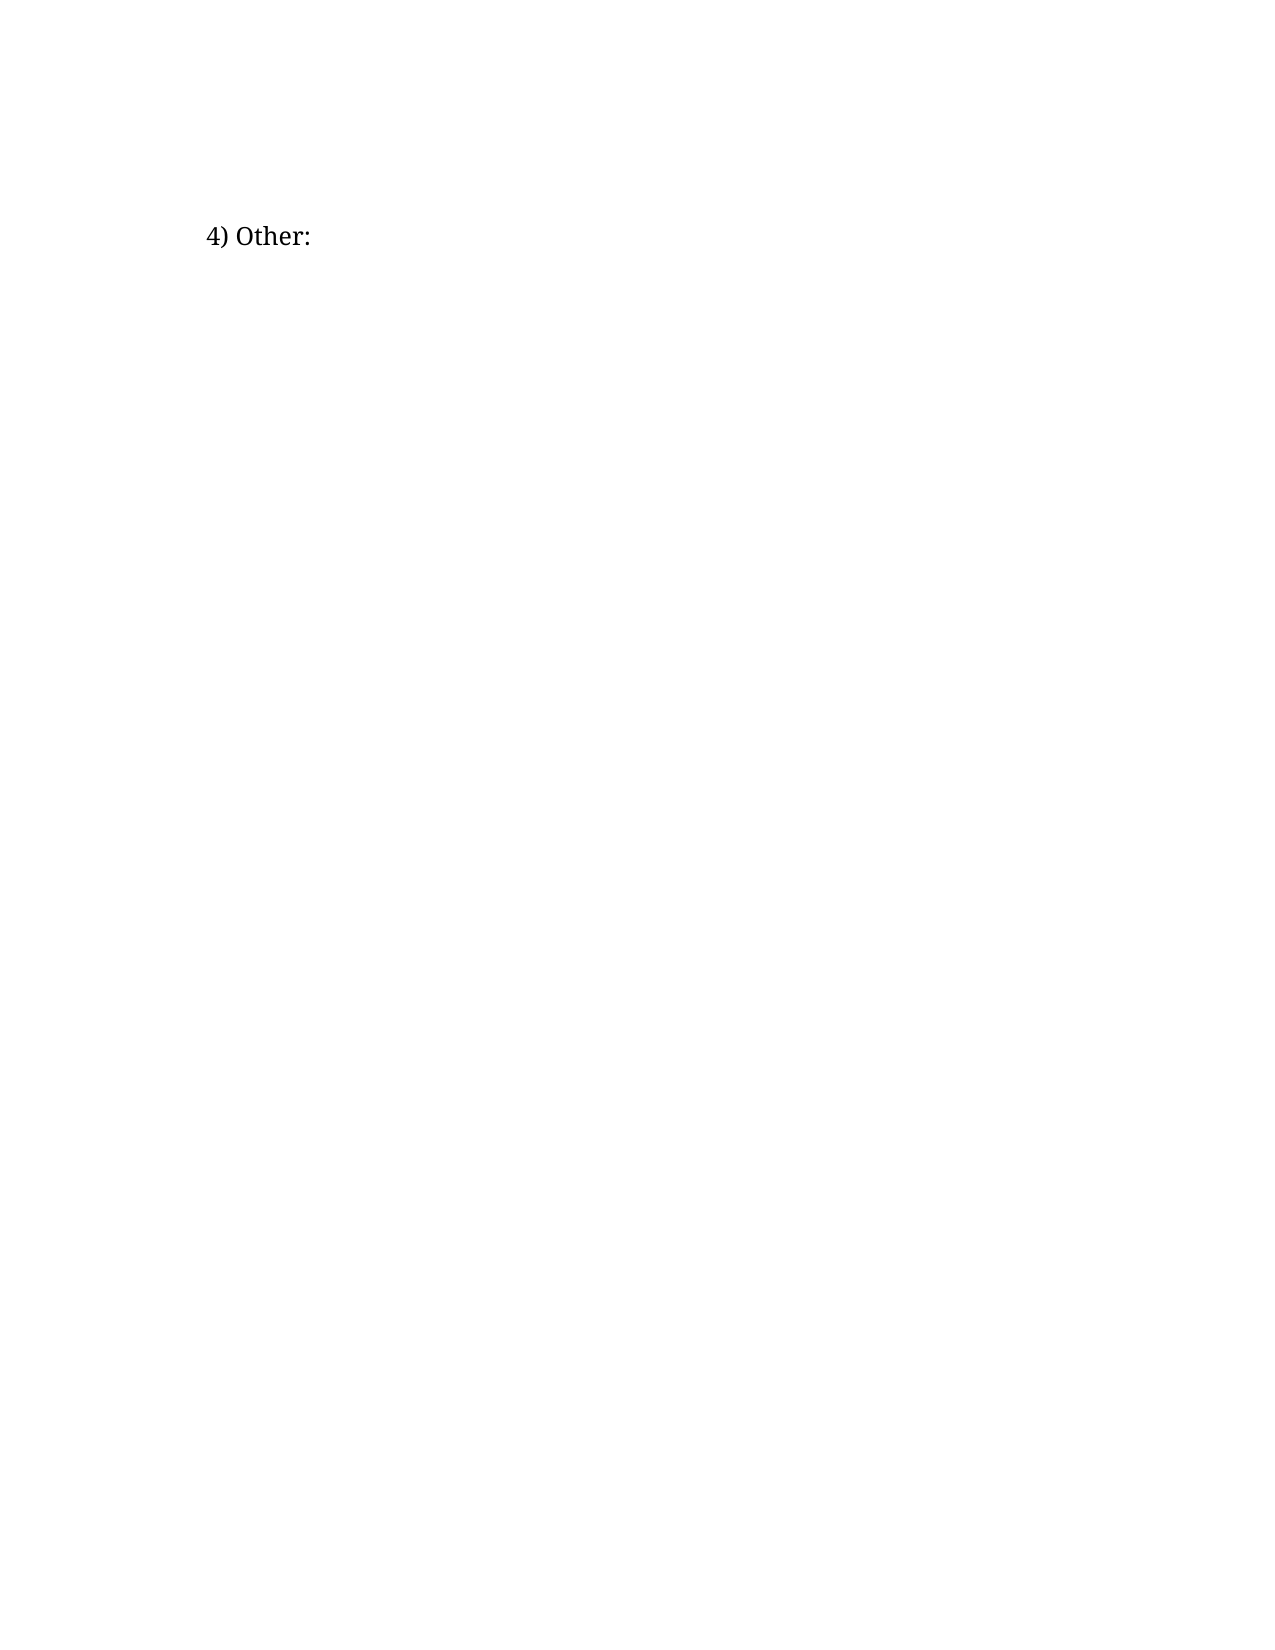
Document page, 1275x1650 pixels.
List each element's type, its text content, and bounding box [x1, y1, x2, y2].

text 4) Other: [206, 218, 1087, 252]
